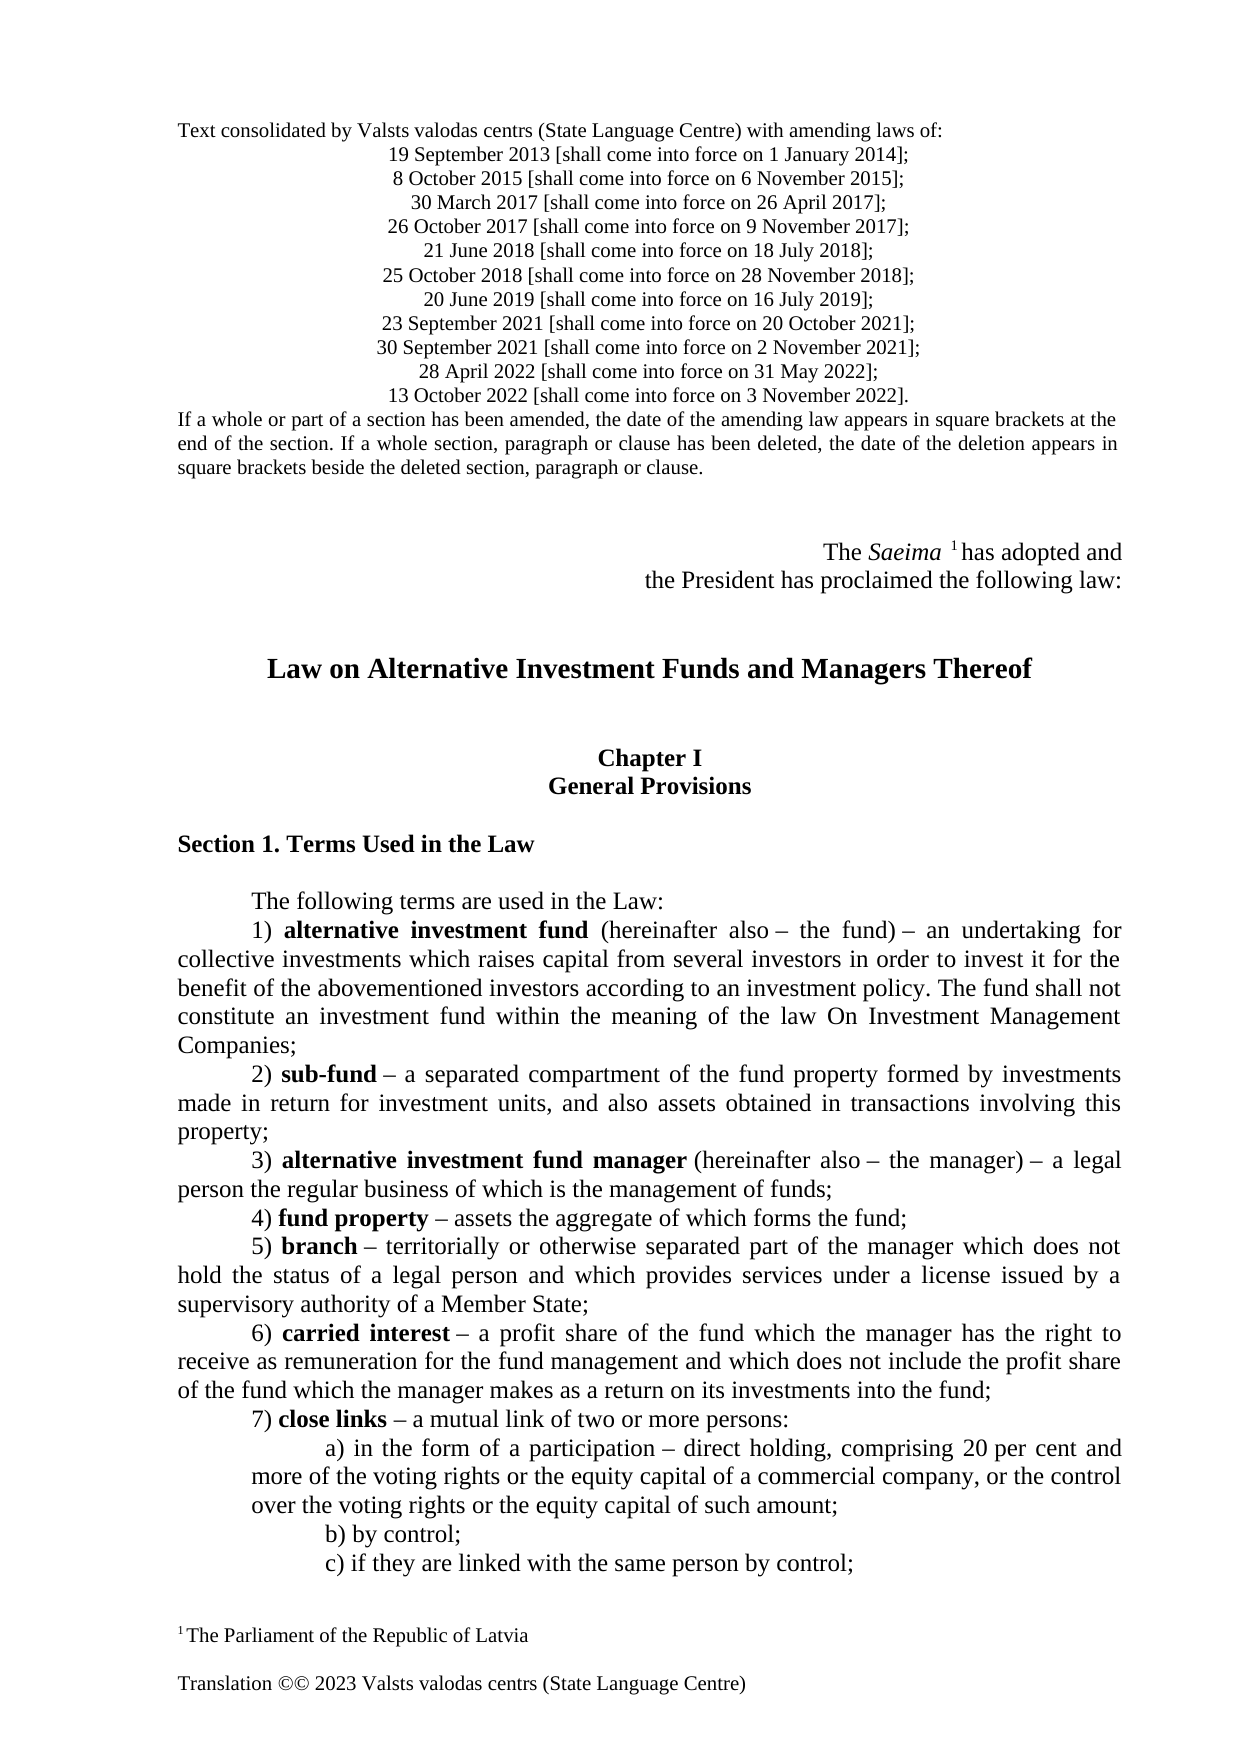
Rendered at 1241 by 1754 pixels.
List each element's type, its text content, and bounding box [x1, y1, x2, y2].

text 25 October 2018 [shall come into force on 28 November 2018]; [177, 262, 1119, 287]
text 1) alternative investment fund (hereinafter also – the fund) – an undertaking for collective investments which raises capital from several investors in order to invest it for the benefit of the abovementioned investors according to an investment policy. The fund shall not constitute an investment fund within the meaning of the law On Investment Management Companies; [177, 915, 1122, 1059]
text c) if they are linked with the same person by control; [251, 1548, 1122, 1576]
text 30 March 2017 [shall come into force on 26 April 2017]; [177, 190, 1119, 214]
text 13 October 2022 [shall come into force on 3 November 2022]. [177, 383, 1119, 407]
text a) in the form of a participation – direct holding, comprising 20 per cent and more of the voting rights or the equity capital of a commercial company, or the control over the voting rights or the equity capital of such amount; [251, 1433, 1122, 1519]
text 7) close links – a mutual link of two or more persons: [177, 1404, 1122, 1433]
text 19 September 2013 [shall come into force on 1 January 2014]; [177, 142, 1119, 166]
text 2) sub-fund – a separated compartment of the fund property formed by investments made in return for investment units, and also assets obtained in transactions involving this property; [177, 1059, 1122, 1145]
text 8 October 2015 [shall come into force on 6 November 2015]; [177, 166, 1119, 190]
text The Saeima 1 has adopted and [177, 537, 1122, 565]
text If a whole or part of a section has been amended, the date of the amending law appears in square brackets at the end of the section. If a whole section, paragraph or clause has been deleted, the date of the deletion appears in square brackets beside the deleted section, paragraph or clause. [177, 407, 1119, 479]
text Text consolidated by Valsts valodas centrs (State Language Centre) with amending laws of: [177, 118, 1119, 142]
text Chapter I [177, 743, 1122, 771]
text Law on Alternative Investment Funds and Managers Thereof [177, 652, 1122, 685]
text General Provisions [177, 771, 1122, 800]
text 20 June 2019 [shall come into force on 16 July 2019]; [177, 287, 1119, 311]
text 23 September 2021 [shall come into force on 20 October 2021]; [177, 311, 1119, 335]
text the President has proclaimed the following law: [177, 565, 1122, 594]
text The following terms are used in the Law: [177, 886, 1122, 915]
text 21 June 2018 [shall come into force on 18 July 2018]; [177, 238, 1119, 262]
text 26 October 2017 [shall come into force on 9 November 2017]; [177, 214, 1119, 238]
text 28 April 2022 [shall come into force on 31 May 2022]; [177, 359, 1119, 383]
text 4) fund property – assets the aggregate of which forms the fund; [177, 1203, 1122, 1231]
text 3) alternative investment fund manager (hereinafter also – the manager) – a legal person the regular business of which is the management of funds; [177, 1145, 1122, 1203]
text 5) branch – territorially or otherwise separated part of the manager which does not hold the status of a legal person and which provides services under a license issued by a supervisory authority of a Member State; [177, 1231, 1122, 1318]
text 30 September 2021 [shall come into force on 2 November 2021]; [177, 335, 1119, 359]
text b) by control; [251, 1519, 1122, 1548]
text Section 1. Terms Used in the Law [177, 829, 1122, 858]
text 6) carried interest – a profit share of the fund which the manager has the right to receive as remuneration for the fund management and which does not include the profit share of the fund which the manager makes as a return on its investments into the fund; [177, 1318, 1122, 1404]
